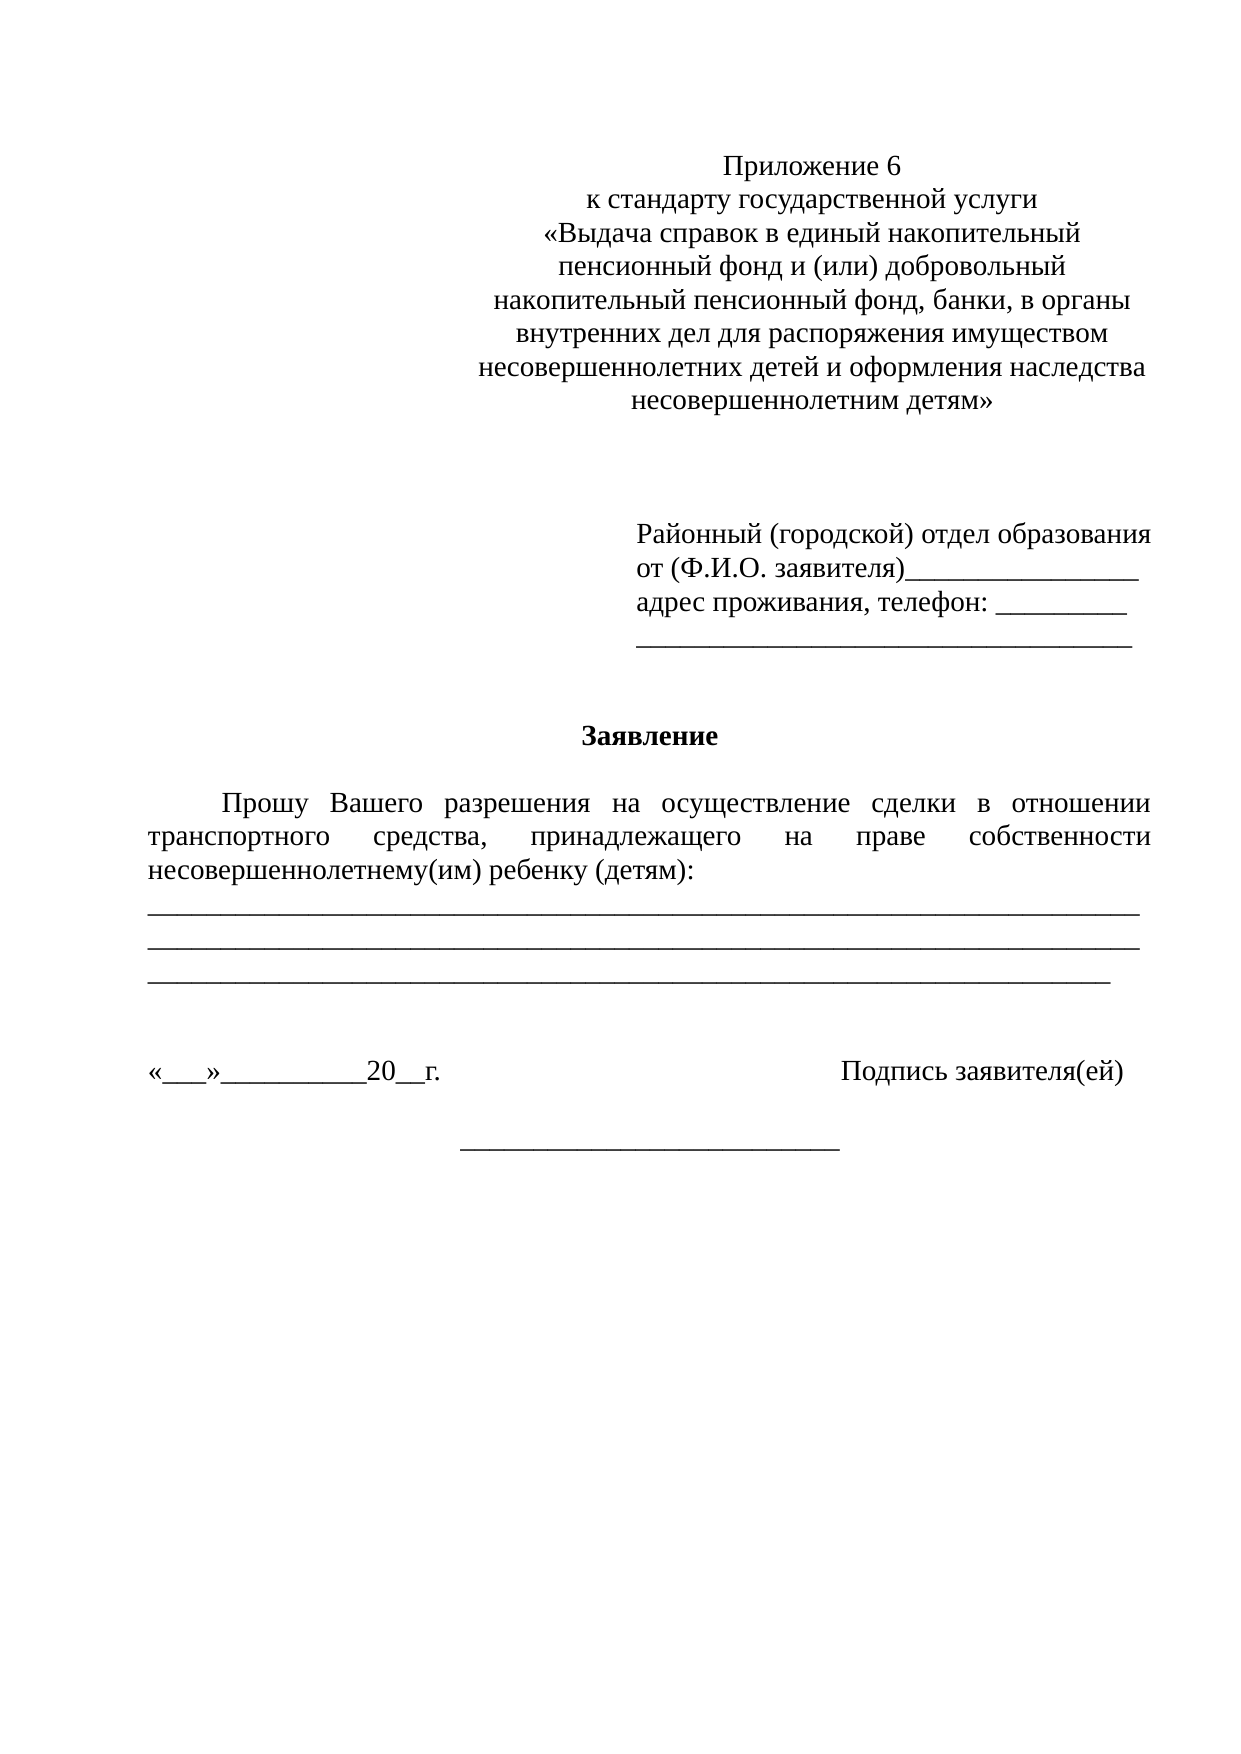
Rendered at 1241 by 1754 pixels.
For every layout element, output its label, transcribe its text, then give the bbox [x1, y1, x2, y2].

text адрес проживания, телефон: _________ [148, 584, 1152, 617]
text __________________________________________________________________________________________________________________________________________________________________________________________________________ [148, 886, 1152, 986]
subtitle Заявление [148, 718, 1152, 751]
text Прошу Вашего разрешения на осуществление сделки в отношении транспортного средства, принадлежащего на праве собственности несовершеннолетнему(им) ребенку (детям): [148, 785, 1152, 886]
text «___»__________20__г. Подпись заявителя(ей) [148, 1053, 1152, 1087]
text Районный (городской) отдел образования [148, 517, 1152, 550]
text __________________________________ [148, 617, 1152, 651]
text __________________________ [148, 1120, 1152, 1154]
text Приложение 6 [472, 148, 1152, 181]
text к стандарту государственной услуги [472, 181, 1152, 215]
text от (Ф.И.О. заявителя)________________ [148, 550, 1152, 584]
text «Выдача справок в единый накопительный пенсионный фонд и (или) добровольный накопительный пенсионный фонд, банки, в органы внутренних дел для распоряжения имуществом несовершеннолетних детей и оформления наследства несовершеннолетним детям» [472, 215, 1152, 416]
